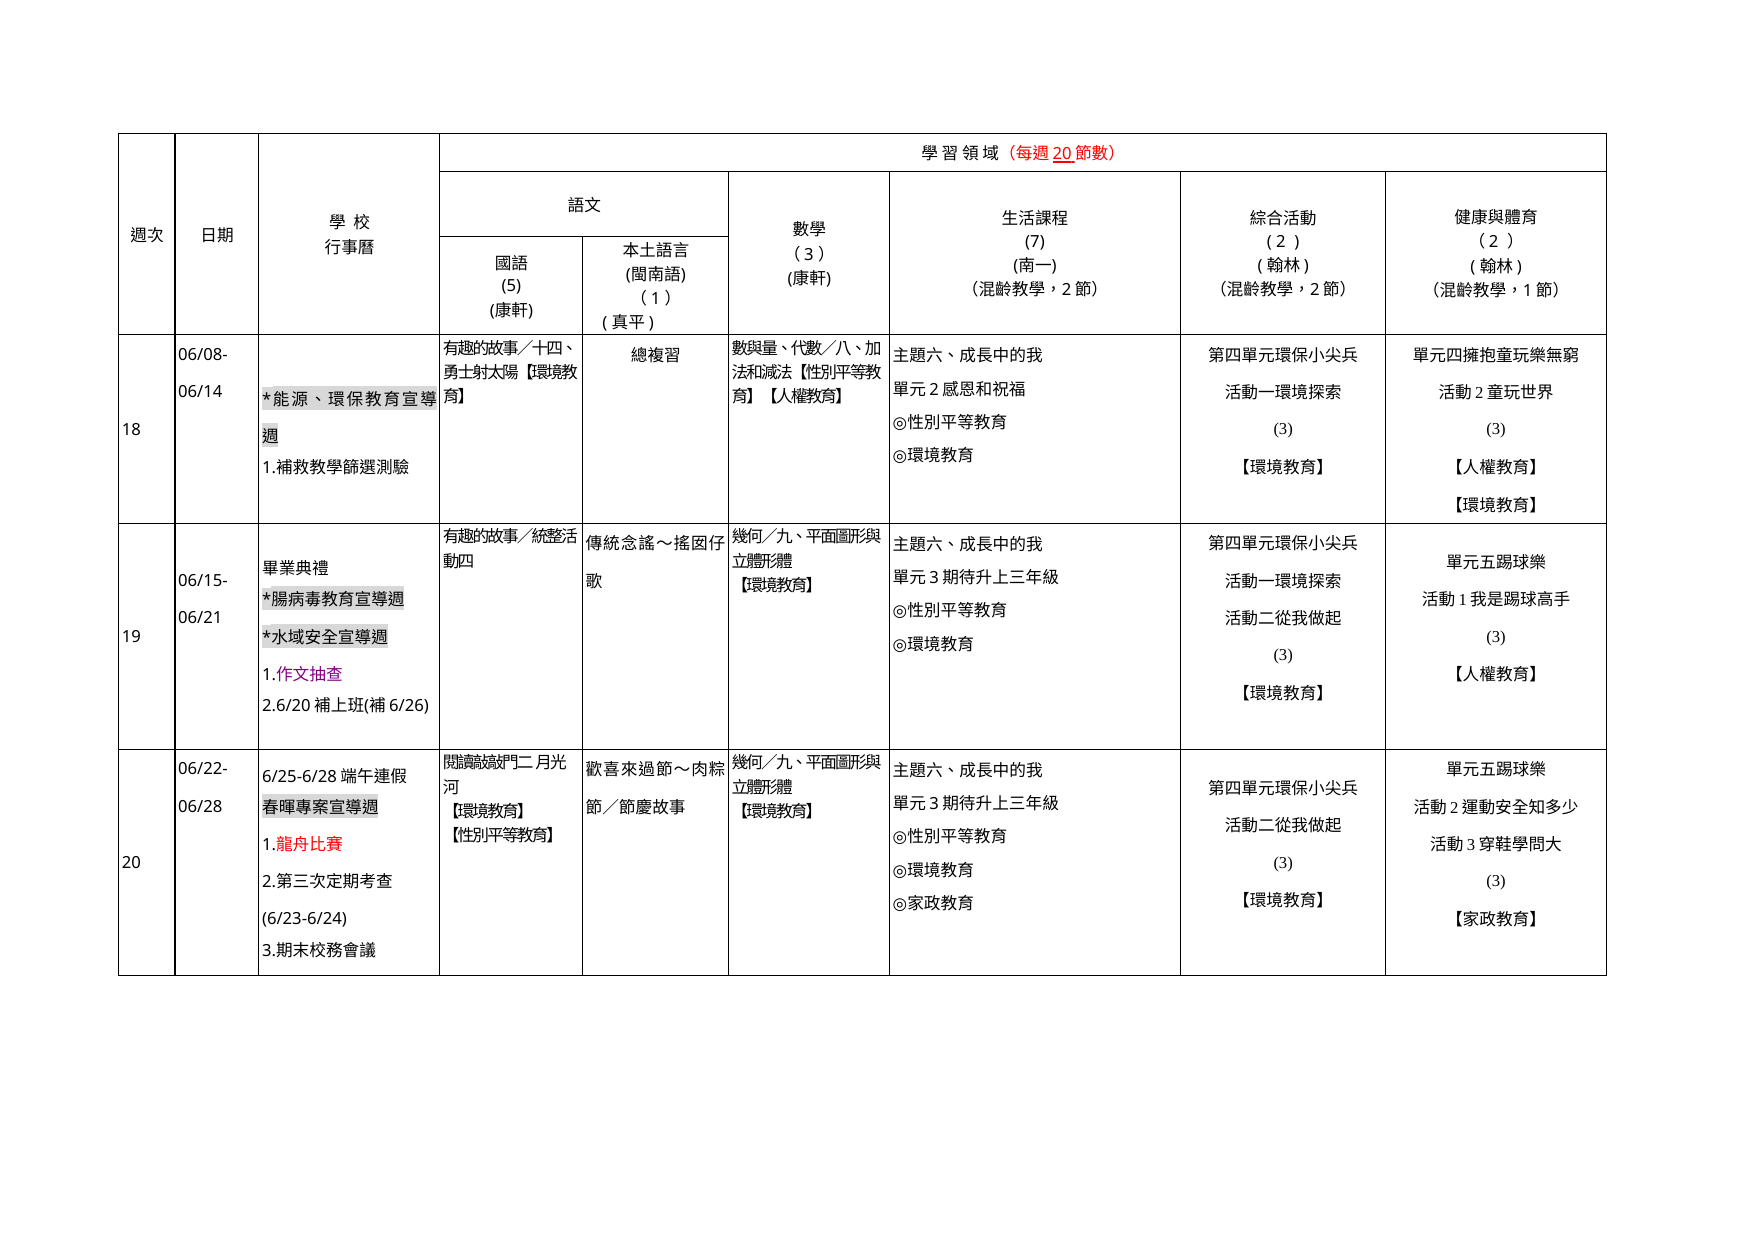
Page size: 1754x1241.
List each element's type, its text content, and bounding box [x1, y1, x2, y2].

table_cell 06/22-06/28 [176, 750, 258, 974]
table_cell 畢業典禮 *腸病毒教育宣導週 *水域安全宣導週 1.作文抽查 2.6/20補上班(補6/26) [259, 524, 439, 748]
table_cell 主題六、成長中的我 單元2感恩和祝福 ◎性別平等教育 ◎環境教育 [890, 335, 1180, 522]
table_cell 20 [119, 750, 174, 974]
table_cell 健康與體育 （ 2 ） ( 翰林 ) （混齡教學，1節） [1386, 172, 1606, 334]
table_cell 數與量、代數／八、加法和減法【性別平等教育】【人權教育】 [729, 335, 889, 522]
table_cell 第四單元環保小尖兵 活動一環境探索 (3) 【環境教育】 [1181, 335, 1385, 522]
table_cell 單元五踢球樂 活動2運動安全知多少 活動3穿鞋學問大 (3) 【家政教育】 [1386, 750, 1606, 974]
table_cell 第四單元環保小尖兵 活動一環境探索 活動二從我做起 (3) 【環境教育】 [1181, 524, 1385, 748]
table_cell 18 [119, 335, 174, 522]
table_cell 幾何／九、平面圖形與立體形體 【環境教育】 [729, 524, 889, 748]
table_cell 語文 [440, 172, 728, 236]
table_cell 第四單元環保小尖兵 活動二從我做起 (3) 【環境教育】 [1181, 750, 1385, 974]
table_cell 單元五踢球樂 活動1我是踢球高手 (3) 【人權教育】 [1386, 524, 1606, 748]
table_header 日期 [176, 134, 258, 334]
table_cell *能源、環保教育宣導週 1.補救教學篩選測驗 [259, 335, 439, 522]
table_cell 閱讀敲敲門二 月光河 【環境教育】 【性別平等教育】 [440, 750, 582, 974]
table_cell 國語 (5) (康軒) [440, 237, 582, 334]
table_cell 有趣的故事／十四、勇士射太陽【環境教育】 [440, 335, 582, 522]
table_cell 幾何／九、平面圖形與立體形體 【環境教育】 [729, 750, 889, 974]
table_cell 06/15-06/21 [176, 524, 258, 748]
table_cell 06/08-06/14 [176, 335, 258, 522]
table_cell 單元四擁抱童玩樂無窮 活動2童玩世界 (3) 【人權教育】 【環境教育】 [1386, 335, 1606, 522]
table_cell 綜合活動 ( 2 ) ( 翰林 ) （混齡教學，2節） [1181, 172, 1385, 334]
table_header 學 校 行事曆 [259, 134, 439, 334]
table_cell 本土語言 (閩南語) （ 1 ） ( 真平 ) [583, 237, 728, 334]
table_header 學 習 領 域（每週20節數） [440, 134, 1606, 171]
table_cell 主題六、成長中的我 單元3期待升上三年級 ◎性別平等教育 ◎環境教育 [890, 524, 1180, 748]
table_cell 歡喜來過節～肉粽節／節慶故事 [583, 750, 728, 974]
table_cell 生活課程 (7) (南一) （混齡教學，2節） [890, 172, 1180, 334]
table_cell 6/25-6/28端午連假 春暉專案宣導週 1.龍舟比賽 2.第三次定期考查(6/23-6/24) 3.期末校務會議 [259, 750, 439, 974]
table_cell 主題六、成長中的我 單元3期待升上三年級 ◎性別平等教育 ◎環境教育 ◎家政教育 [890, 750, 1180, 974]
table_cell 總複習 [583, 335, 728, 522]
table_cell 有趣的故事／統整活動四 [440, 524, 582, 748]
table_cell 數學 （ 3 ） (康軒) [729, 172, 889, 334]
table_header 週次 [119, 134, 174, 334]
table_cell 19 [119, 524, 174, 748]
table_cell 傳統念謠～搖囡仔歌 [583, 524, 728, 748]
